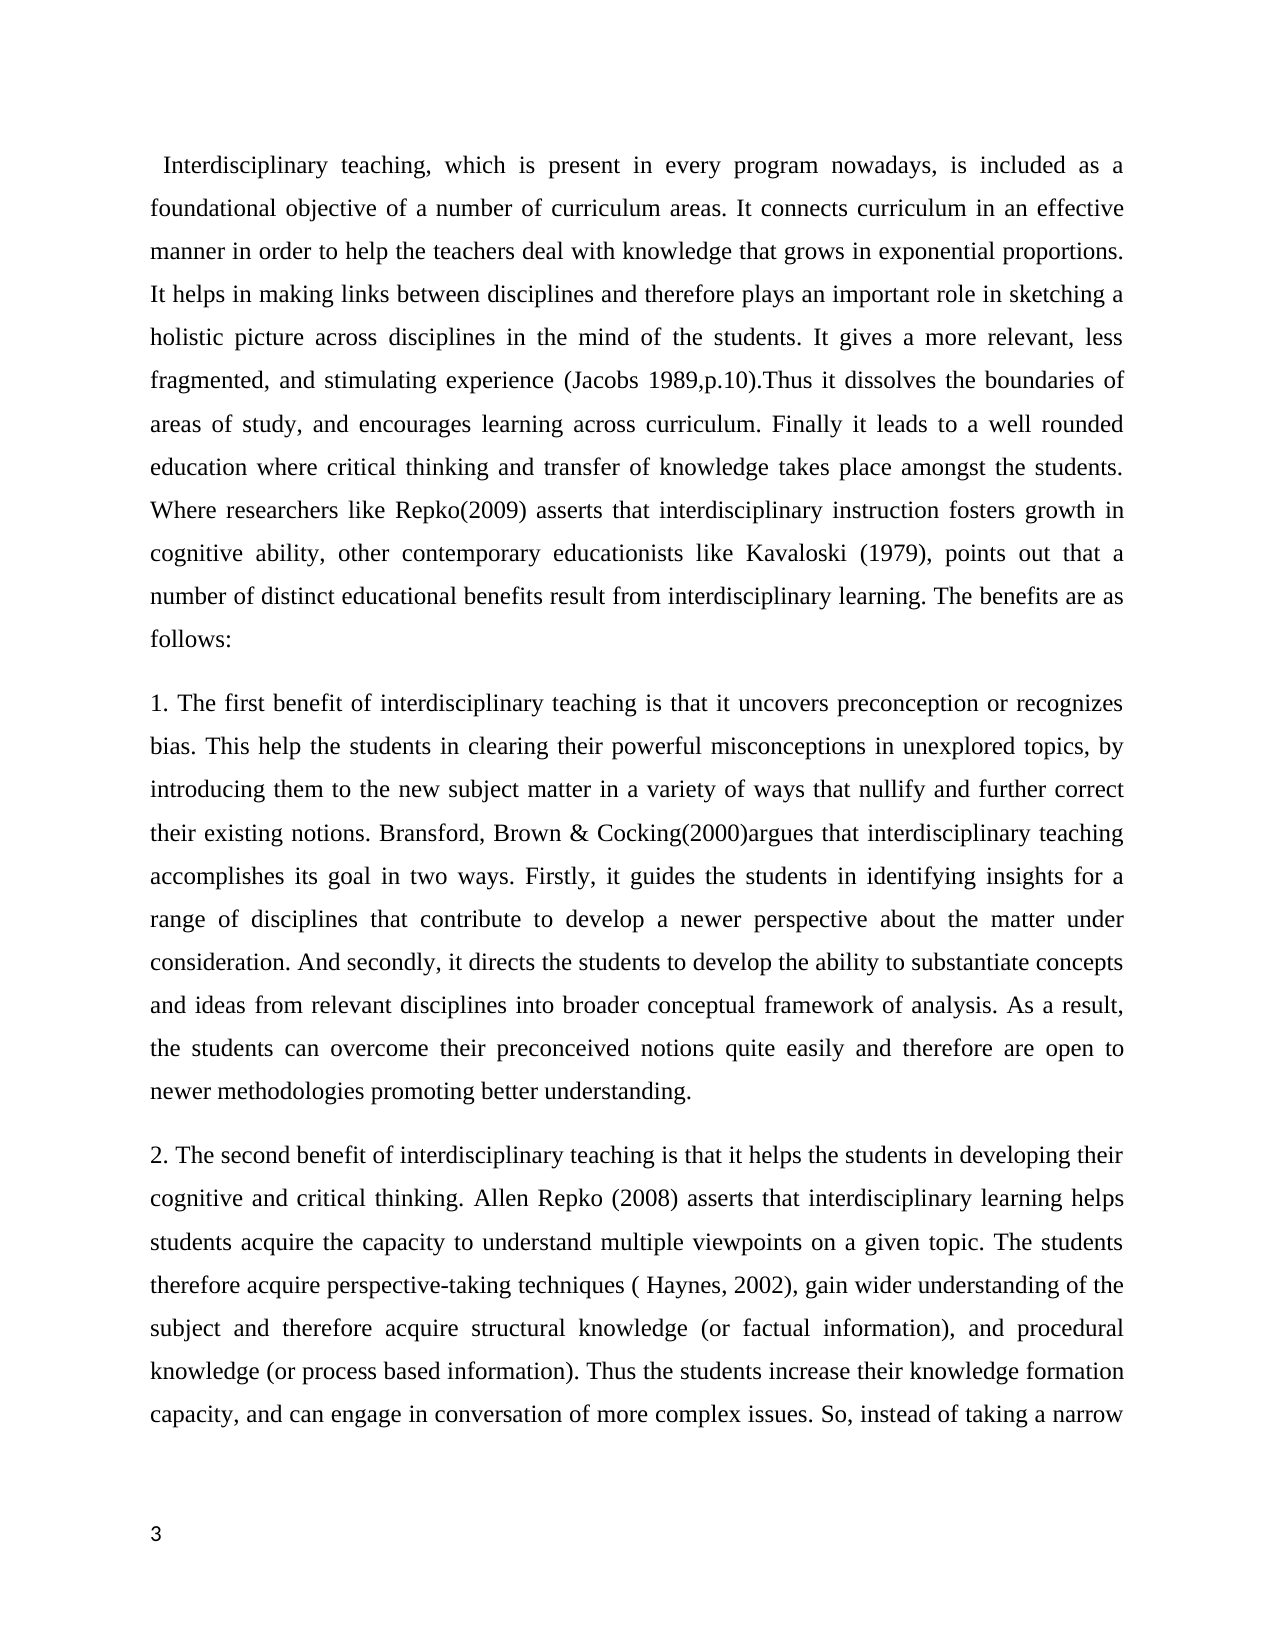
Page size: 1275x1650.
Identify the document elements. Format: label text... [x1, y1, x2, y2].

text 1. The first benefit of interdisciplinary teaching is that it uncovers preconception or recognizes bias. This help the students in clearing their powerful misconceptions in unexplored topics, by introducing them to the new subject matter in a variety of ways that nullify and further correct their existing notions. Bransford, Brown & Cocking(2000)argues that interdisciplinary teaching accomplishes its goal in two ways. Firstly, it guides the students in identifying insights for a range of disciplines that contribute to develop a newer perspective about the matter under consideration. And secondly, it directs the students to develop the ability to substantiate concepts and ideas from relevant disciplines into broader conceptual framework of analysis. As a result, the students can overcome their preconceived notions quite easily and therefore are open to newer methodologies promoting better understanding. [150, 688, 1125, 1105]
text Interdisciplinary teaching, which is present in every program nowadays, is included as a foundational objective of a number of curriculum areas. It connects curriculum in an effective manner in order to help the teachers deal with knowledge that grows in exponential proportions. It helps in making links between disciplines and therefore plays an important role in sketching a holistic picture across disciplines in the mind of the students. It gives a more relevant, less fragmented, and stimulating experience (Jacobs 1989,p.10).Thus it dissolves the boundaries of areas of study, and encourages learning across curriculum. Finally it leads to a well rounded education where critical thinking and transfer of knowledge takes place amongst the students. Where researchers like Repko(2009) asserts that interdisciplinary instruction fosters growth in cognitive ability, other contemporary educationists like Kavaloski (1979), points out that a number of distinct educational benefits result from interdisciplinary learning. The benefits are as follows: [150, 150, 1125, 653]
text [150, 1140, 1125, 1428]
